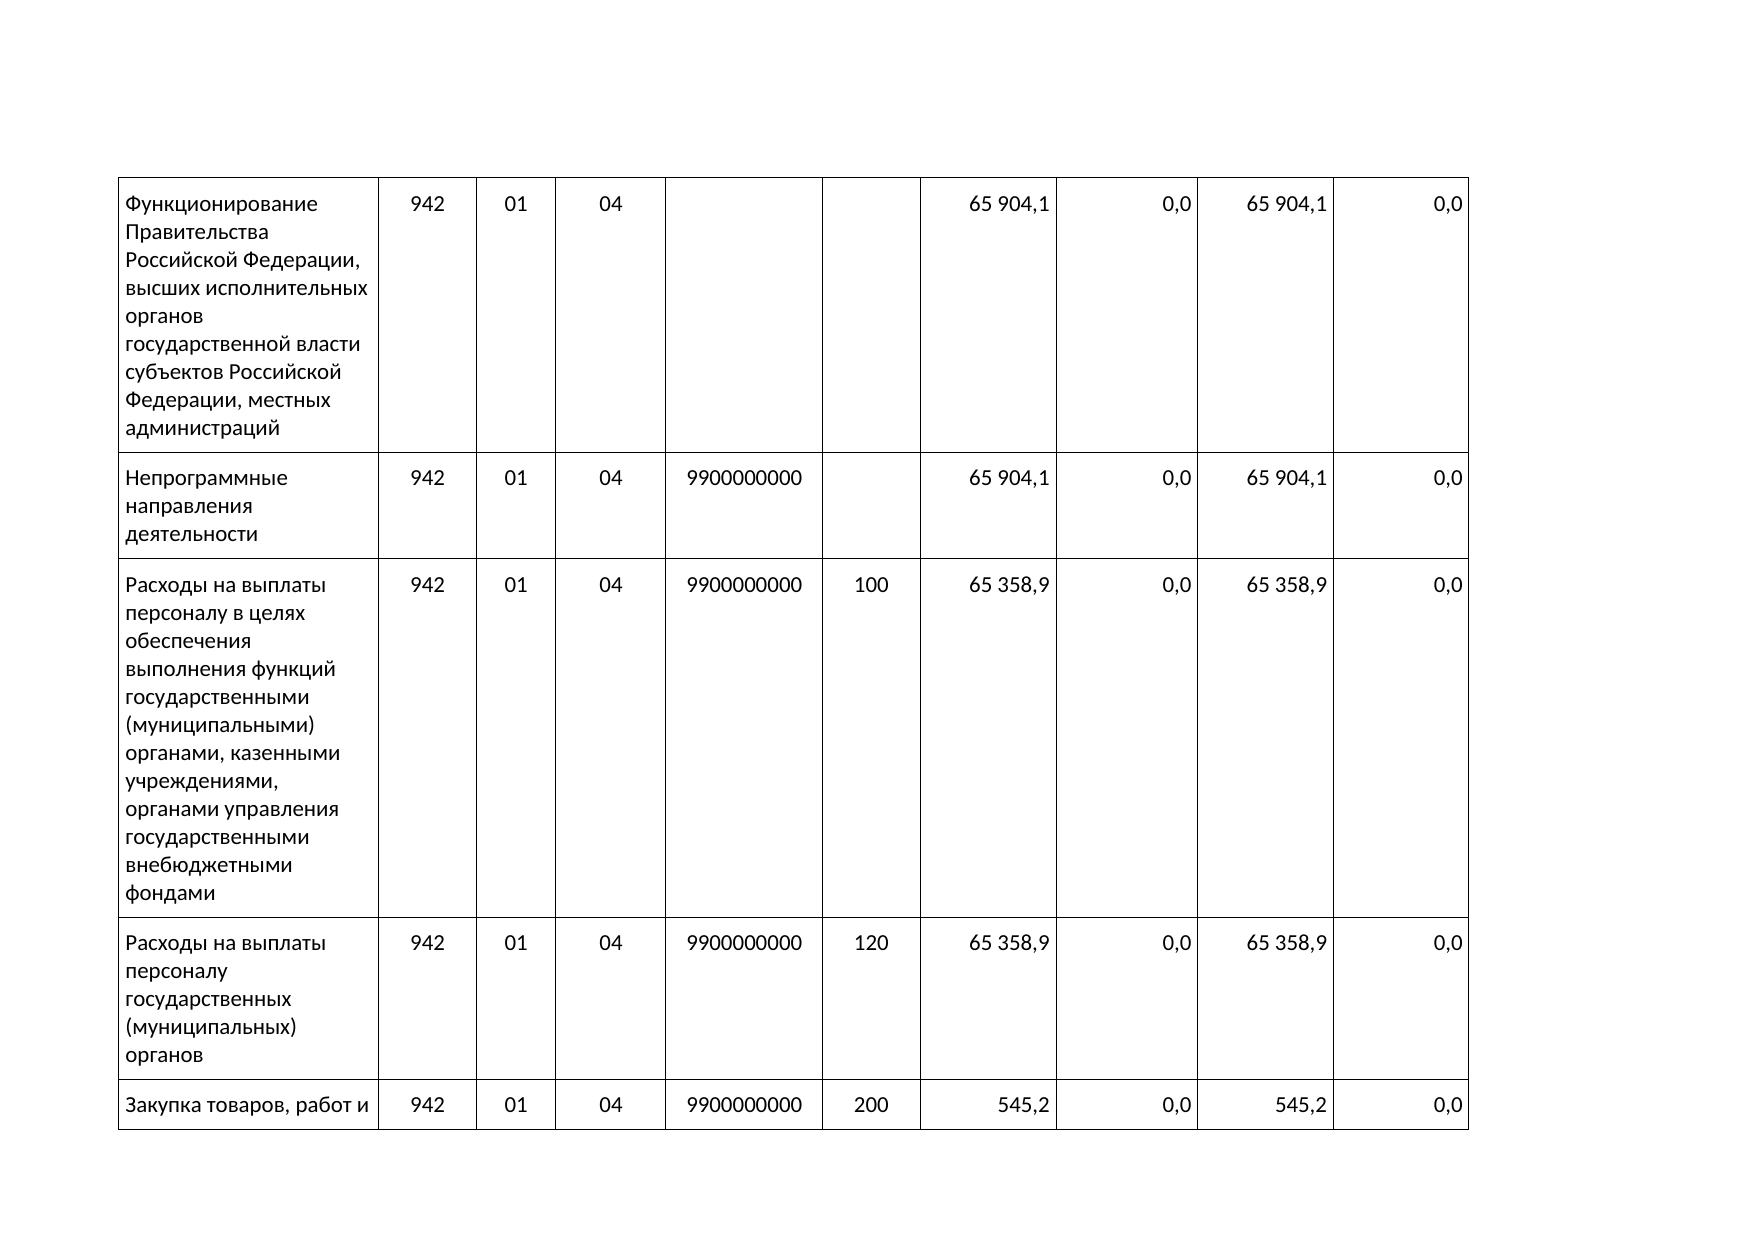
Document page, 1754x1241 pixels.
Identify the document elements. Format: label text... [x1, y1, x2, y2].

table_cell 65 904,1 [1198, 178, 1333, 452]
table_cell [119, 1080, 378, 1129]
table_cell 545,2 [1198, 1080, 1333, 1129]
table_cell 0,0 [1334, 1080, 1468, 1129]
table_cell 100 [823, 559, 920, 917]
table_cell 04 [556, 559, 665, 917]
table_cell 01 [477, 178, 555, 452]
table_cell 9900000000 [666, 918, 822, 1079]
table_cell [823, 453, 920, 558]
table_cell 04 [556, 178, 665, 452]
table_cell 0,0 [1057, 453, 1197, 558]
table_cell 65 358,9 [921, 918, 1056, 1079]
table_cell Расходы на выплаты персоналу государственных (муниципальных) органов [119, 918, 378, 1079]
table_cell 65 904,1 [1198, 453, 1333, 558]
table_cell 65 904,1 [921, 178, 1056, 452]
table_cell Непрограммные направления деятельности [119, 453, 378, 558]
table_cell 9900000000 [666, 559, 822, 917]
table_cell 01 [477, 1080, 555, 1129]
table_cell 0,0 [1334, 918, 1468, 1079]
table_cell [666, 178, 822, 452]
table_cell 200 [823, 1080, 920, 1129]
table_cell 65 358,9 [1198, 918, 1333, 1079]
table_cell 0,0 [1334, 453, 1468, 558]
table_cell 0,0 [1334, 559, 1468, 917]
table_cell 04 [556, 918, 665, 1079]
table_cell 942 [379, 559, 476, 917]
table_cell 0,0 [1057, 918, 1197, 1079]
table_cell 0,0 [1057, 1080, 1197, 1129]
table_cell 65 358,9 [921, 559, 1056, 917]
table_cell 01 [477, 559, 555, 917]
table_cell 120 [823, 918, 920, 1079]
table_cell 9900000000 [666, 453, 822, 558]
table_cell 0,0 [1334, 178, 1468, 452]
table_cell 942 [379, 178, 476, 452]
table_cell 04 [556, 453, 665, 558]
table_cell 01 [477, 453, 555, 558]
table_cell 9900000000 [666, 1080, 822, 1129]
table_cell 545,2 [921, 1080, 1056, 1129]
table_cell 942 [379, 453, 476, 558]
table_cell Расходы на выплаты персоналу в целях обеспечения выполнения функций государственными (муниципальными) органами, казенными учреждениями, органами управления государственными внебюджетными фондами [119, 559, 378, 917]
table_cell 04 [556, 1080, 665, 1129]
table_cell Функционирование Правительства Российской Федерации, высших исполнительных органов государственной власти субъектов Российской Федерации, местных администраций [119, 178, 378, 452]
table_cell 942 [379, 1080, 476, 1129]
table_cell 0,0 [1057, 559, 1197, 917]
table_cell 65 358,9 [1198, 559, 1333, 917]
table_cell 0,0 [1057, 178, 1197, 452]
table_cell 01 [477, 918, 555, 1079]
table_cell 65 904,1 [921, 453, 1056, 558]
table_cell [823, 178, 920, 452]
table_cell 942 [379, 918, 476, 1079]
